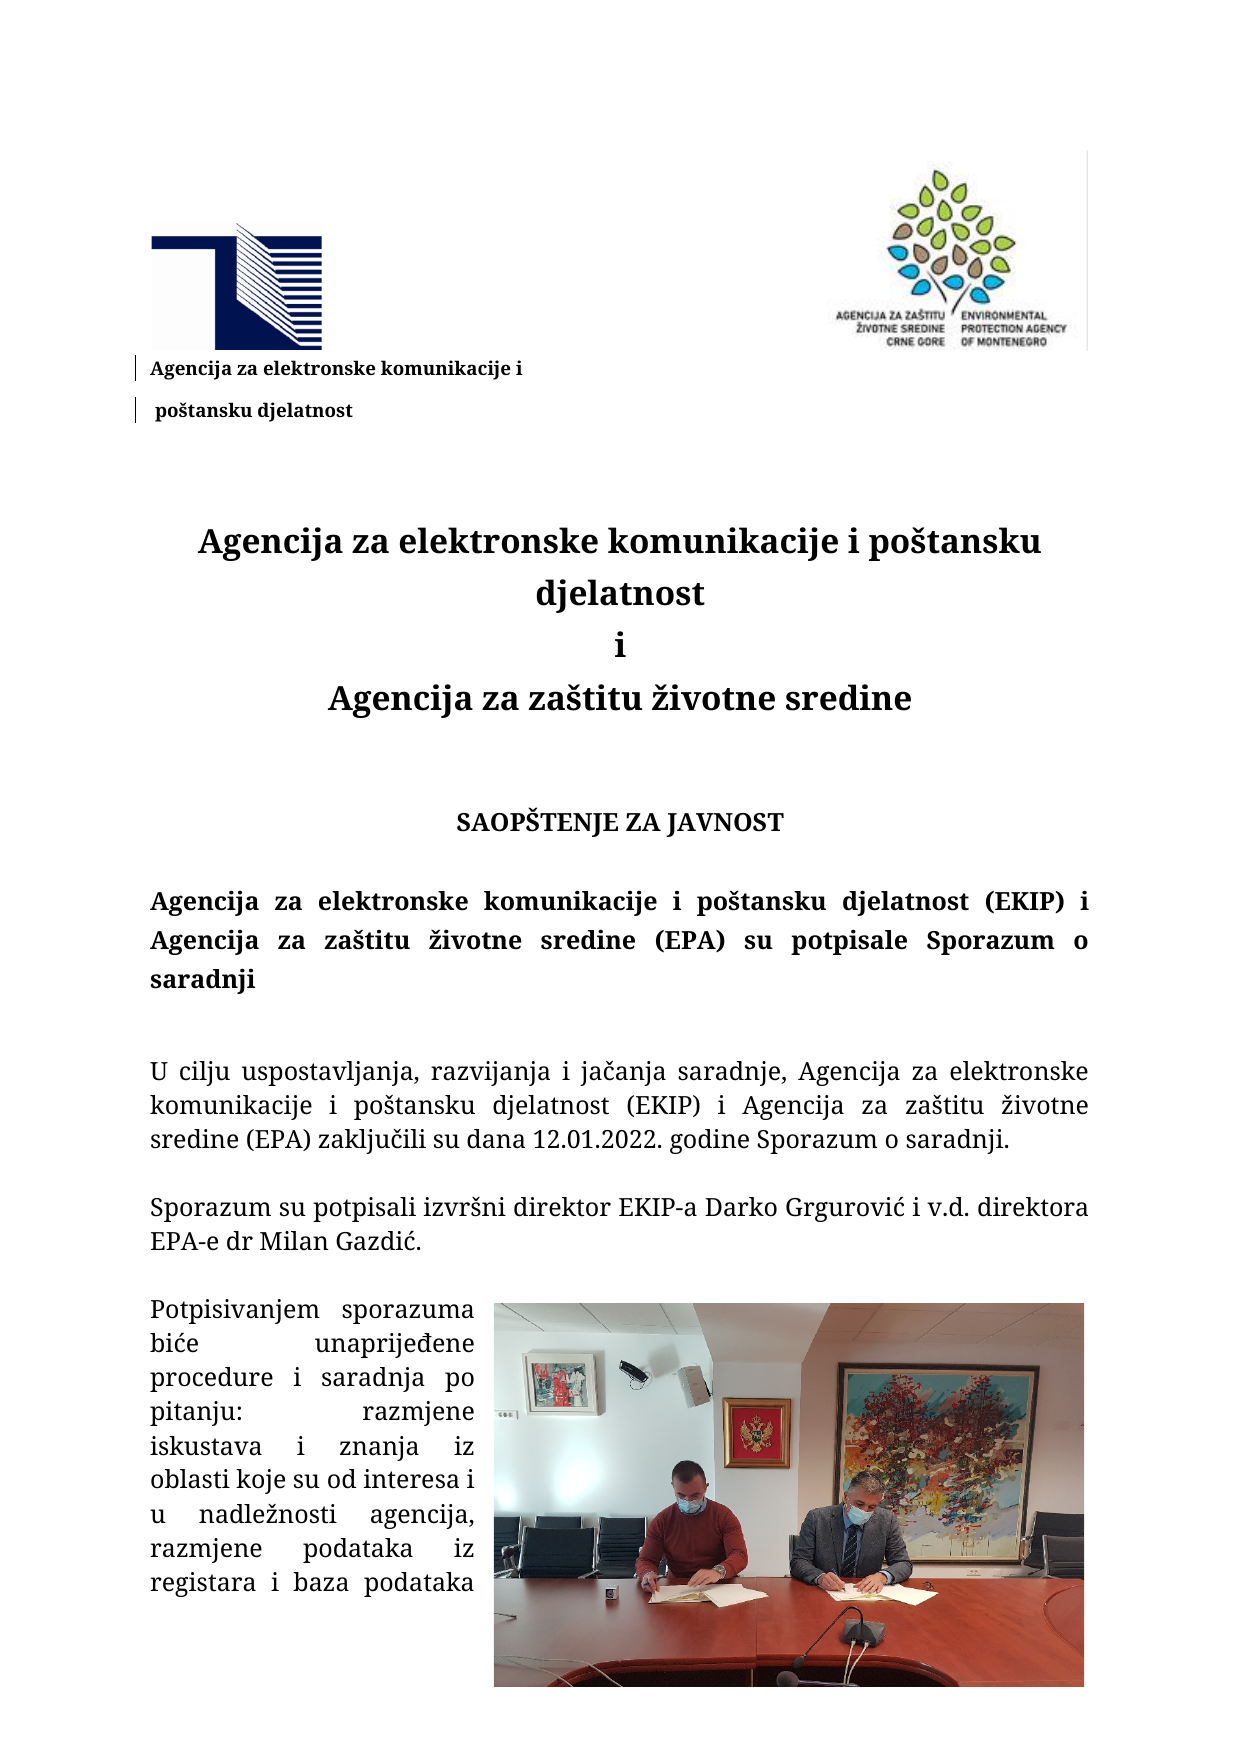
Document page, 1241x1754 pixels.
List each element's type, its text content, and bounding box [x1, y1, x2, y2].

text Agencija za elektronske komunikacije i poštansku djelatnost (EKIP) i Agencija za zaštitu životne sredine (EPA) su potpisale Sporazum o saradnji [150, 883, 1090, 996]
text SAOPŠTENJE ZA JAVNOST [150, 805, 1090, 839]
text poštansku djelatnost [150, 397, 1090, 423]
picture [815, 150, 1089, 351]
picture [493, 1303, 1085, 1687]
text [150, 1292, 1090, 1598]
text Agencija za elektronske komunikacije i [150, 355, 1090, 381]
text Sporazum su potpisali izvršni direktor EKIP-a Darko Grgurović i v.d. direktora EPA-e dr Milan Gazdić. [150, 1190, 1090, 1258]
text Agencija za elektronske komunikacije i poštansku djelatnost [150, 518, 1090, 615]
picture [151, 223, 322, 350]
text Agencija za zaštitu životne sredine [150, 674, 1090, 720]
text U cilju uspostavljanja, razvijanja i jačanja saradnje, Agencija za elektronske komunikacije i poštansku djelatnost (EKIP) i Agencija za zaštitu životne sredine (EPA) zaključili su dana 12.01.2022. godine Sporazum o saradnji. [150, 1053, 1090, 1156]
text i [150, 622, 1090, 668]
